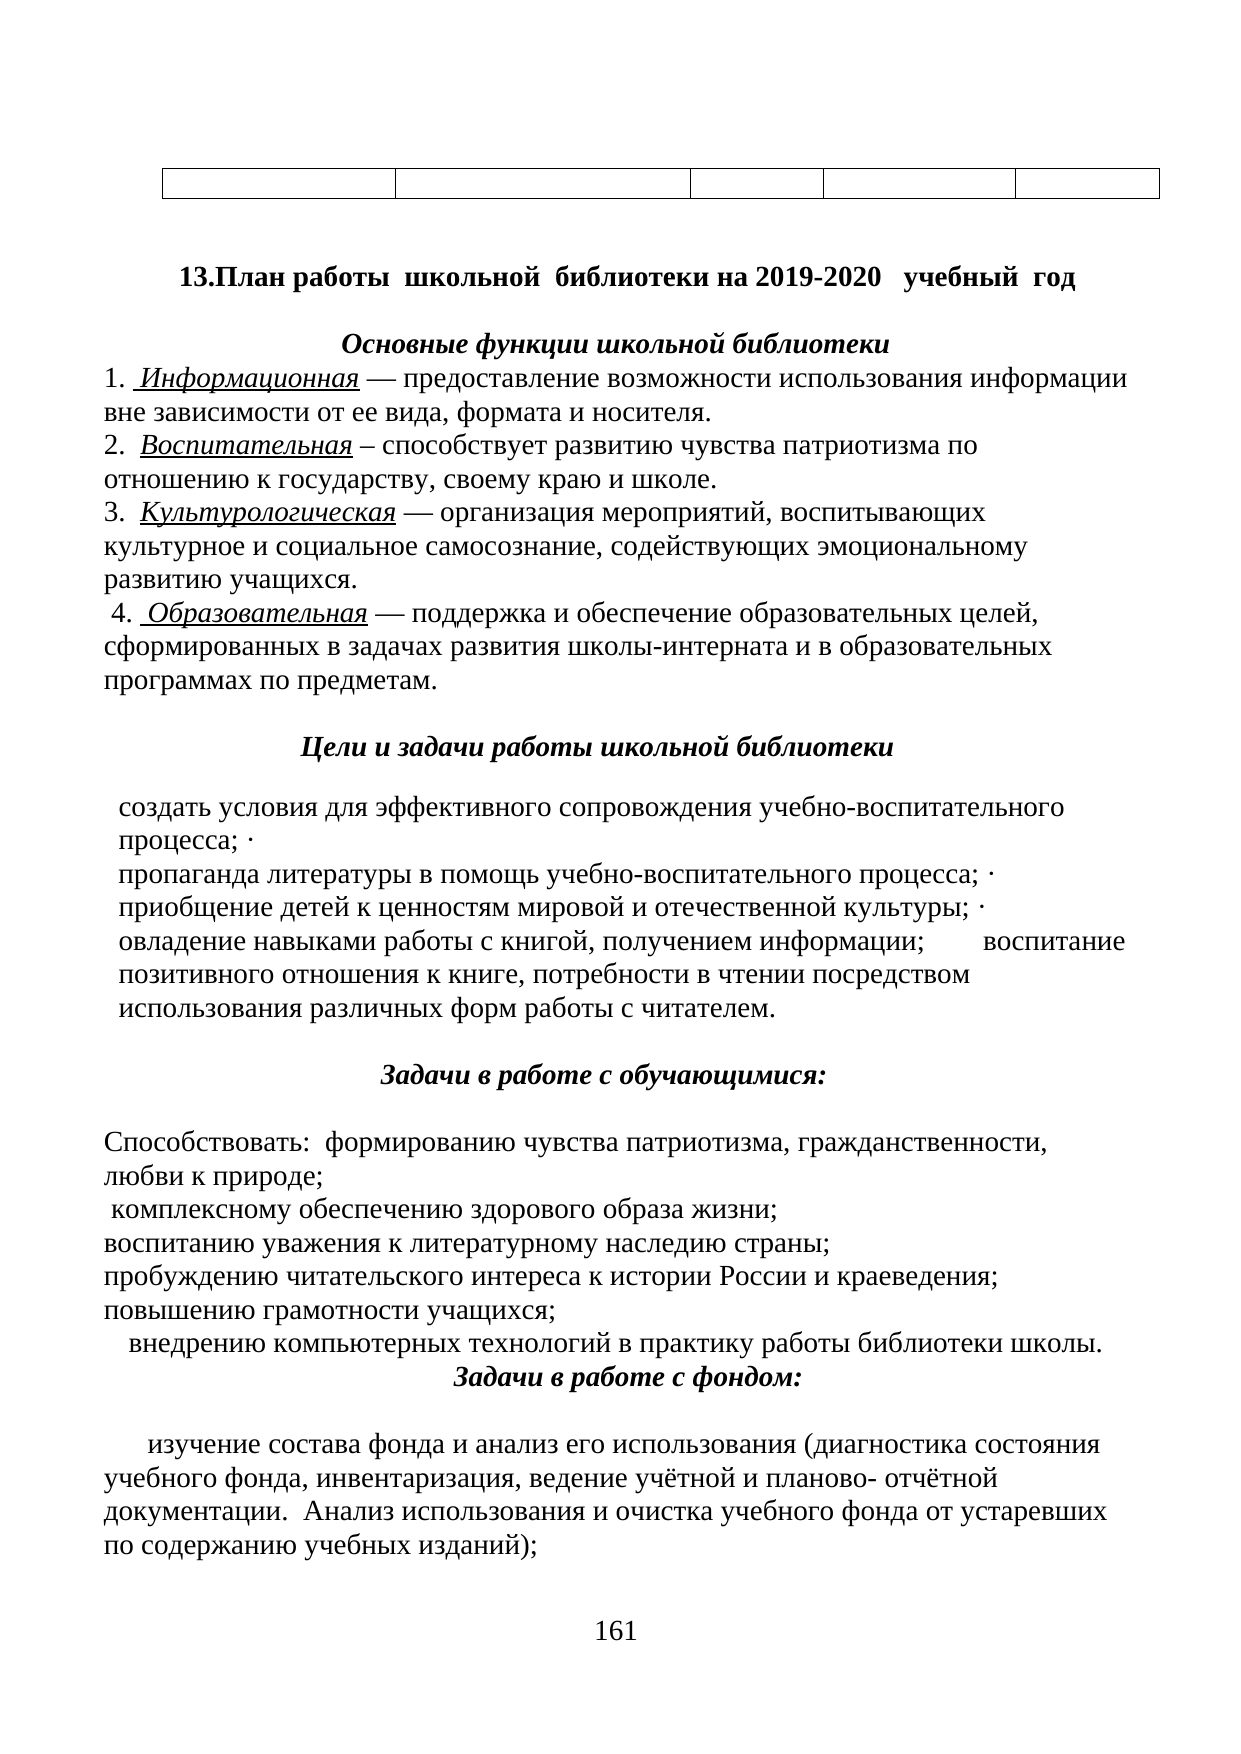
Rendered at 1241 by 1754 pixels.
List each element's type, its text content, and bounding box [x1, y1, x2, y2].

text внедрению компьютерных технологий в практику работы библиотеки школы. [103, 1326, 1128, 1359]
text пропаганда литературы в помощь учебно-воспитательного процесса; · приобщение детей к ценностям мировой и отечественной культуры; · овладение навыками работы с книгой, получением информации; воспитание позитивного отношения к книге, потребности в чтении посредством использования различных форм работы с читателем. [103, 856, 1128, 1024]
text 3. Культурологическая — организация мероприятий, воспитывающих культурное и социальное самосознание, содействующих эмоциональному развитию учащихся. [103, 494, 1128, 595]
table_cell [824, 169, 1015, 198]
text воспитанию уважения к литературному наследию страны; [103, 1225, 1128, 1258]
text Основные функции школьной библиотеки [103, 327, 1128, 360]
text создать условия для эффективного сопровождения учебно-воспитательного процесса; · [118, 789, 1128, 856]
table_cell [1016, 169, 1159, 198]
text пробуждению читательского интереса к истории России и краеведения; повышению грамотности учащихся; [103, 1258, 1128, 1326]
text Задачи в работе с обучающимися: [103, 1057, 1128, 1091]
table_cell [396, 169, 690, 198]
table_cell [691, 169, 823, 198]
text 2. Воспитательная – способствует развитию чувства патриотизма по отношению к государству, своему краю и школе. [103, 427, 1128, 494]
text 4. Образовательная — поддержка и обеспечение образовательных целей, сформированных в задачах развития школы-интерната и в образовательных программах по предметам. [103, 595, 1128, 696]
text Цели и задачи работы школьной библиотеки [103, 729, 1128, 763]
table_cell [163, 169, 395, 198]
text Задачи в работе с фондом: [103, 1359, 1128, 1393]
text комплексному обеспечению здорового образа жизни; [103, 1191, 1128, 1225]
text 1. Информационная — предоставление возможности использования информации вне зависимости от ее вида, формата и носителя. [103, 360, 1128, 427]
list 13.План работы школьной библиотеки на 2019-2020 учебный год [178, 259, 1128, 293]
text Способствовать: формированию чувства патриотизма, гражданственности, любви к природе; [103, 1124, 1128, 1191]
text изучение состава фонда и анализ его использования (диагностика состояния учебного фонда, инвентаризация, ведение учётной и планово- отчётной документации. Анализ использования и очистка учебного фонда от устаревших по содержанию учебных изданий); [103, 1426, 1128, 1560]
